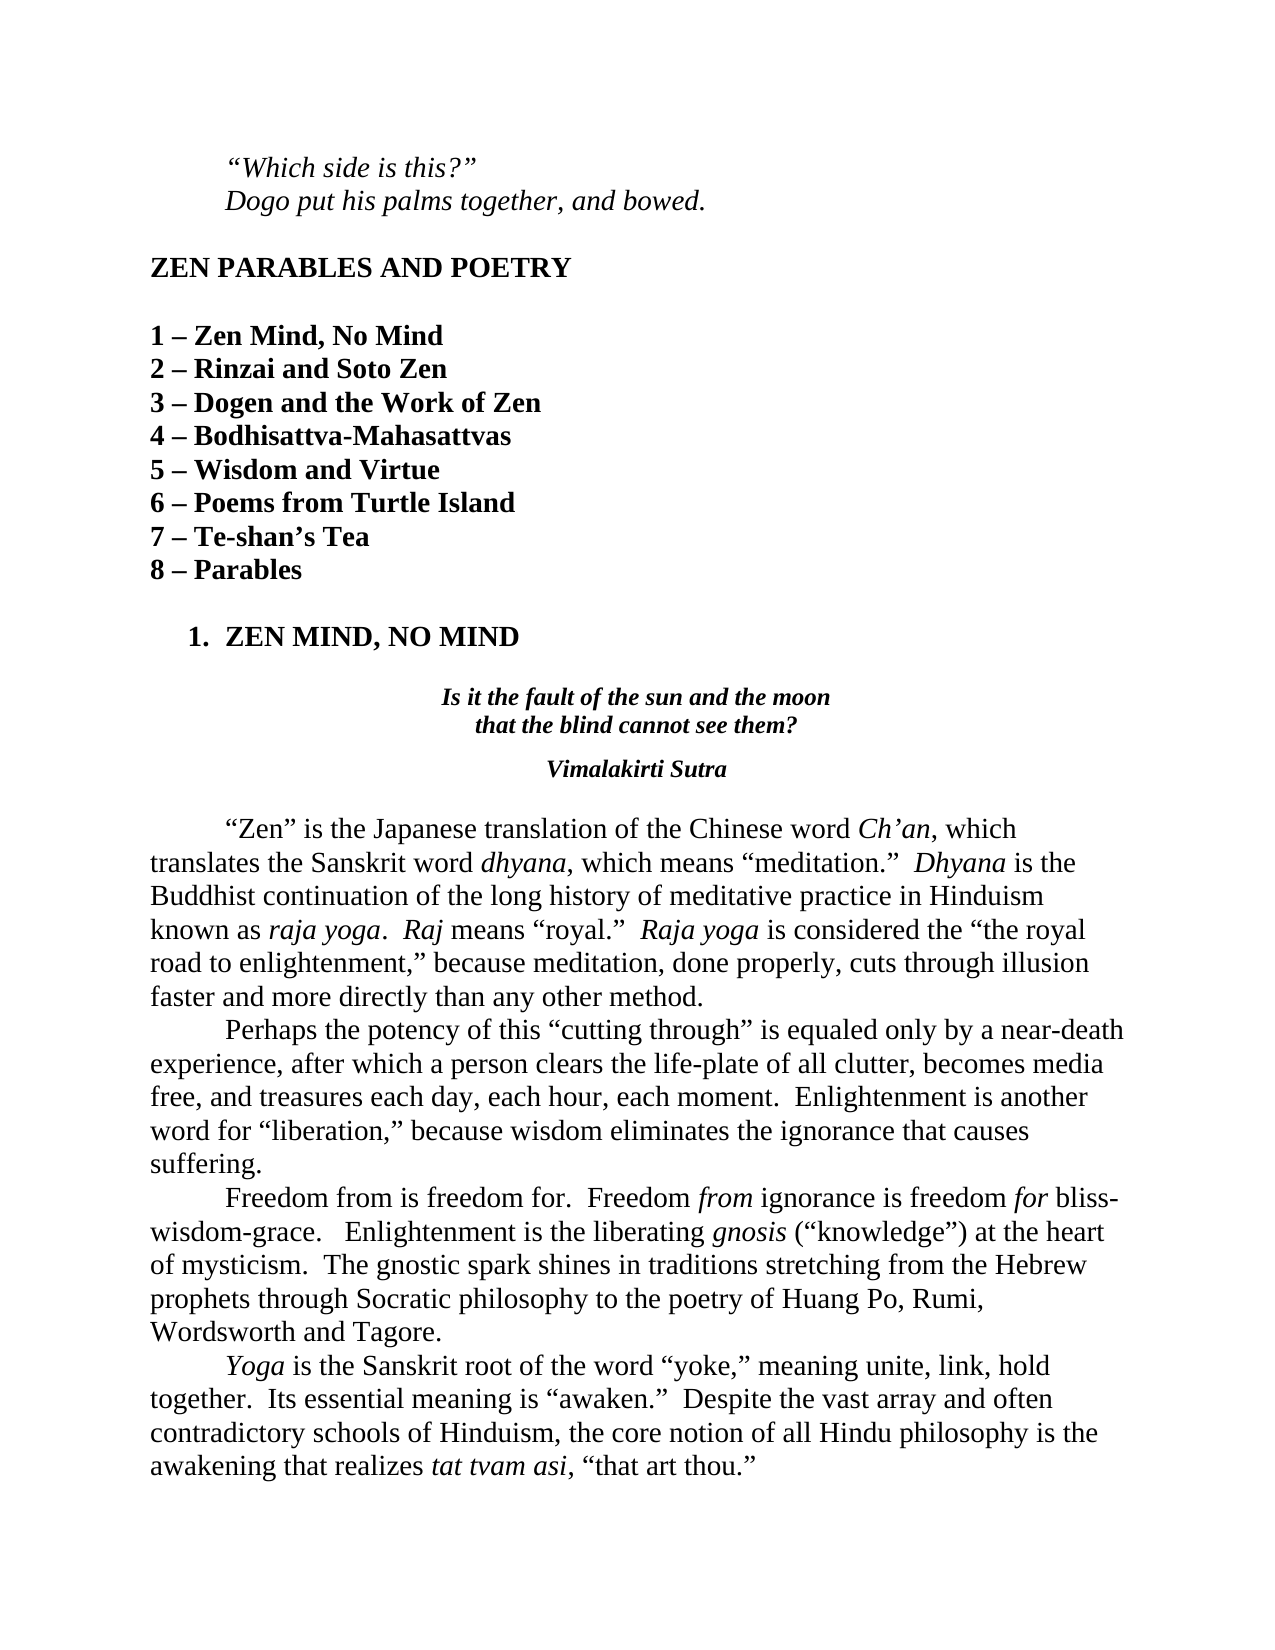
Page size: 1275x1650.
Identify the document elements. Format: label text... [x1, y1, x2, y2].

text ZEN PARABLES AND POETRY [150, 251, 1125, 284]
text 1 – Zen Mind, No Mind [150, 318, 1125, 351]
text 3 – Dogen and the Work of Zen [150, 385, 1125, 418]
text “Which side is this?” [150, 150, 1125, 183]
list ZEN MIND, NO MIND [187, 619, 1125, 653]
text 7 – Te-shan’s Tea [150, 519, 1125, 552]
text Yoga is the Sanskrit root of the word “yoke,” meaning unite, link, hold together. Its essential meaning is “awaken.” Despite the vast array and often contradictory schools of Hinduism, the core notion of all Hindu philosophy is the awakening that realizes tat tvam asi, “that art thou.” [150, 1348, 1125, 1482]
text 8 – Parables [150, 552, 1125, 586]
text 2 – Rinzai and Soto Zen [150, 351, 1125, 385]
text 4 – Bodhisattva-Mahasattvas [150, 418, 1125, 452]
text 6 – Poems from Turtle Island [150, 485, 1125, 519]
text Vimalakirti Sutra [150, 754, 1125, 782]
text Is it the fault of the sun and the moon [150, 682, 1125, 711]
text Freedom from is freedom for. Freedom from ignorance is freedom for bliss-wisdom-grace. Enlightenment is the liberating gnosis (“knowledge”) at the heart of mysticism. The gnostic spark shines in traditions stretching from the Hebrew prophets through Socratic philosophy to the poetry of Huang Po, Rumi, Wordsworth and Tagore. [150, 1180, 1125, 1348]
text 5 – Wisdom and Virtue [150, 452, 1125, 485]
text that the blind cannot see them? [150, 711, 1125, 739]
text Perhaps the potency of this “cutting through” is equaled only by a near-death experience, after which a person clears the life-plate of all clutter, becomes media free, and treasures each day, each hour, each moment. Enlightenment is another word for “liberation,” because wisdom eliminates the ignorance that causes suffering. [150, 1012, 1125, 1180]
text “Zen” is the Japanese translation of the Chinese word Ch’an, which translates the Sanskrit word dhyana, which means “meditation.” Dhyana is the Buddhist continuation of the long history of meditative practice in Hinduism known as raja yoga. Raj means “royal.” Raja yoga is considered the “the royal road to enlightenment,” because meditation, done properly, cuts through illusion faster and more directly than any other method. [150, 811, 1125, 1012]
text Dogo put his palms together, and bowed. [150, 183, 1125, 217]
